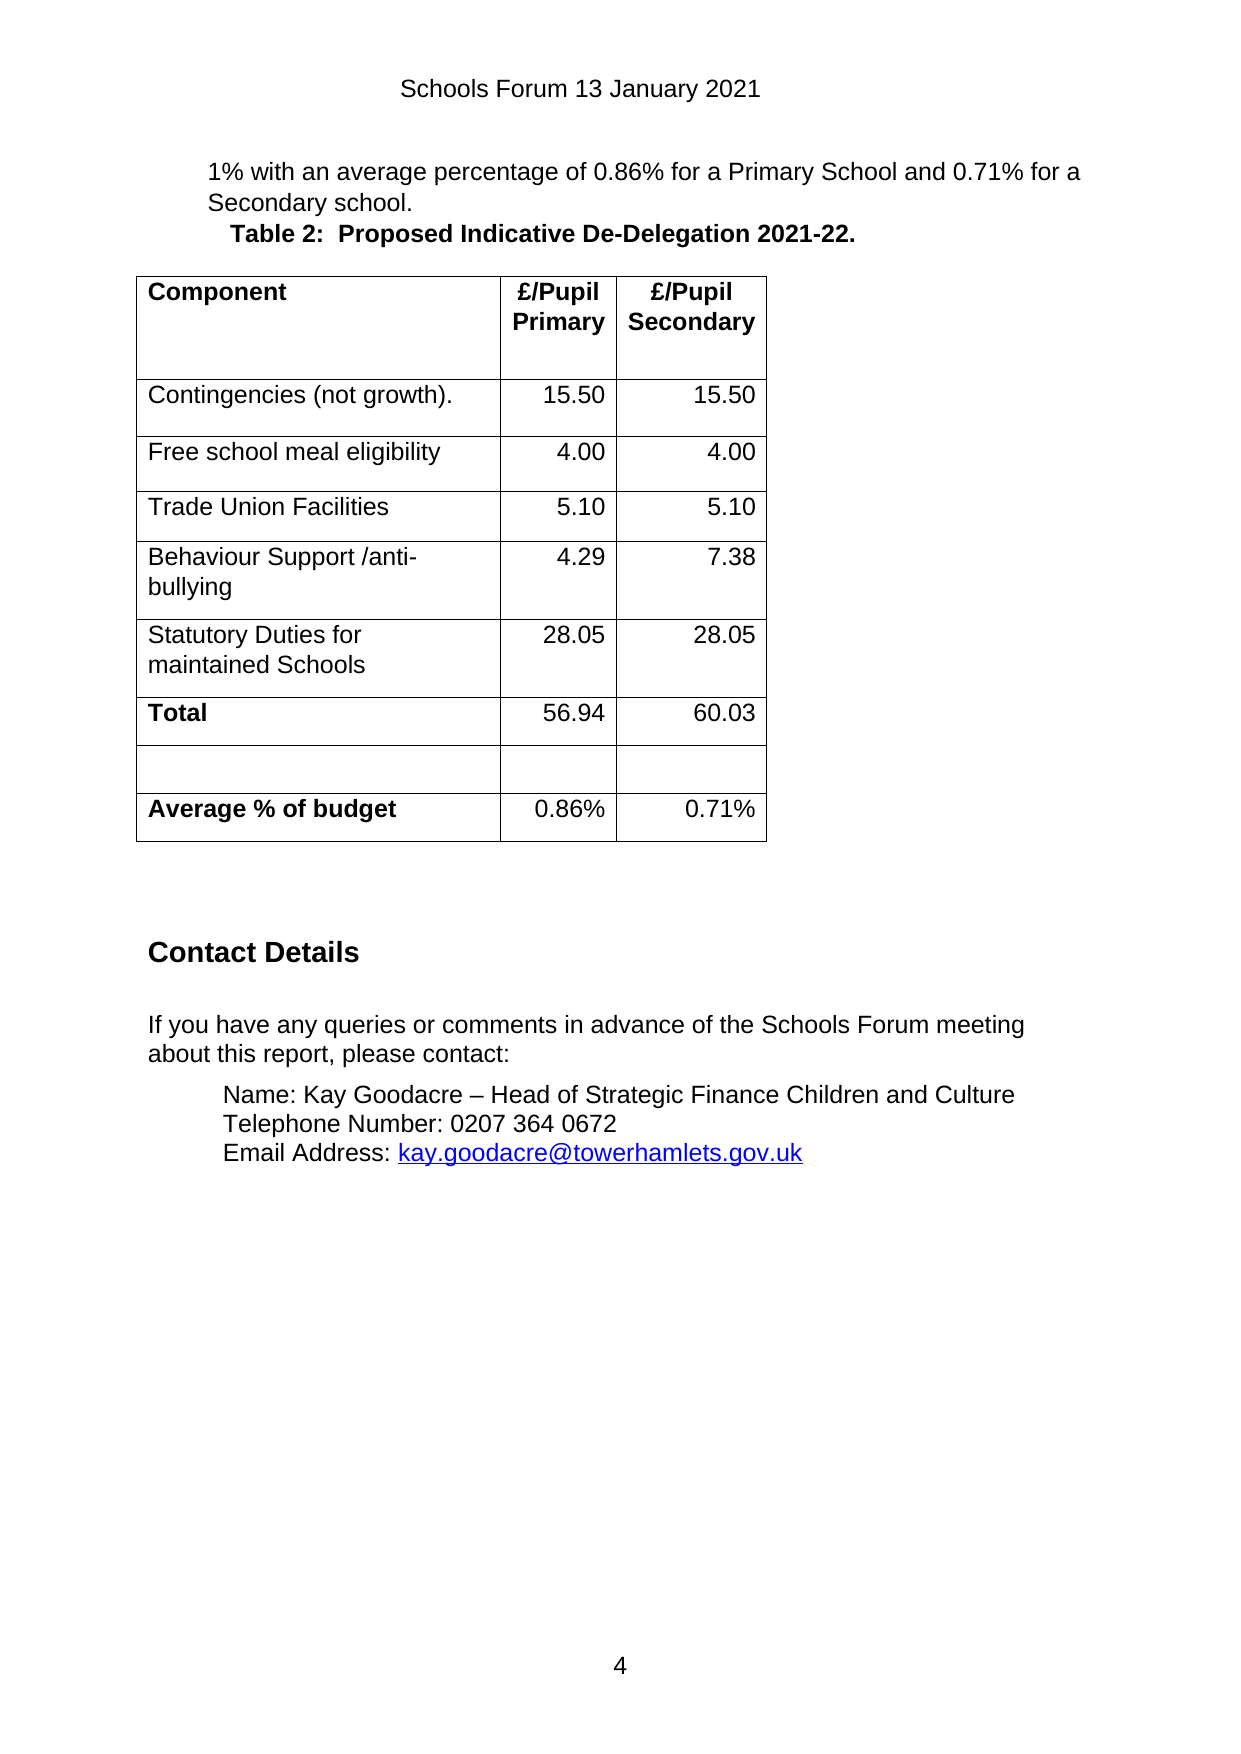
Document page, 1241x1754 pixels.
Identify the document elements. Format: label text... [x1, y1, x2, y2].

table_cell 15.50 [501, 380, 616, 436]
table_cell Total [137, 698, 500, 745]
table_header Component [137, 277, 500, 379]
table_cell 4.29 [501, 542, 616, 619]
table_cell [617, 746, 766, 793]
list Table 2: Proposed Indicative De-Delegation 2021-22. [223, 219, 1092, 247]
table_cell 4.00 [501, 437, 616, 491]
table_cell Average % of budget [137, 794, 500, 841]
table_cell 56.94 [501, 698, 616, 745]
table_cell Behaviour Support /anti-bullying [137, 542, 500, 619]
text If you have any queries or comments in advance of the Schools Forum meeting about this report, please contact: [148, 1010, 1092, 1068]
table_cell Contingencies (not growth). [137, 380, 500, 436]
table_cell 5.10 [617, 492, 766, 541]
table_cell 28.05 [617, 620, 766, 697]
table_cell 4.00 [617, 437, 766, 491]
table_cell Statutory Duties for maintained Schools [137, 620, 500, 697]
table_cell [137, 746, 500, 793]
table_cell 7.38 [617, 542, 766, 619]
table_header £/Pupil Primary [501, 277, 616, 379]
table_cell Free school meal eligibility [137, 437, 500, 491]
table_cell 5.10 [501, 492, 616, 541]
table_cell 0.86% [501, 794, 616, 841]
table_cell 15.50 [617, 380, 766, 436]
text Name: Kay Goodacre – Head of Strategic Finance Children and Culture [223, 1080, 1092, 1109]
table_cell 28.05 [501, 620, 616, 697]
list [162, 157, 1092, 216]
table_cell [501, 746, 616, 793]
text Telephone Number: 0207 364 0672 [223, 1109, 1092, 1138]
table_header £/Pupil Secondary [617, 277, 766, 379]
table_cell Trade Union Facilities [137, 492, 500, 541]
table_cell 0.71% [617, 794, 766, 841]
table_cell 60.03 [617, 698, 766, 745]
text Email Address: kay.goodacre@towerhamlets.gov.uk [223, 1138, 1092, 1166]
subtitle Contact Details [148, 935, 1092, 969]
